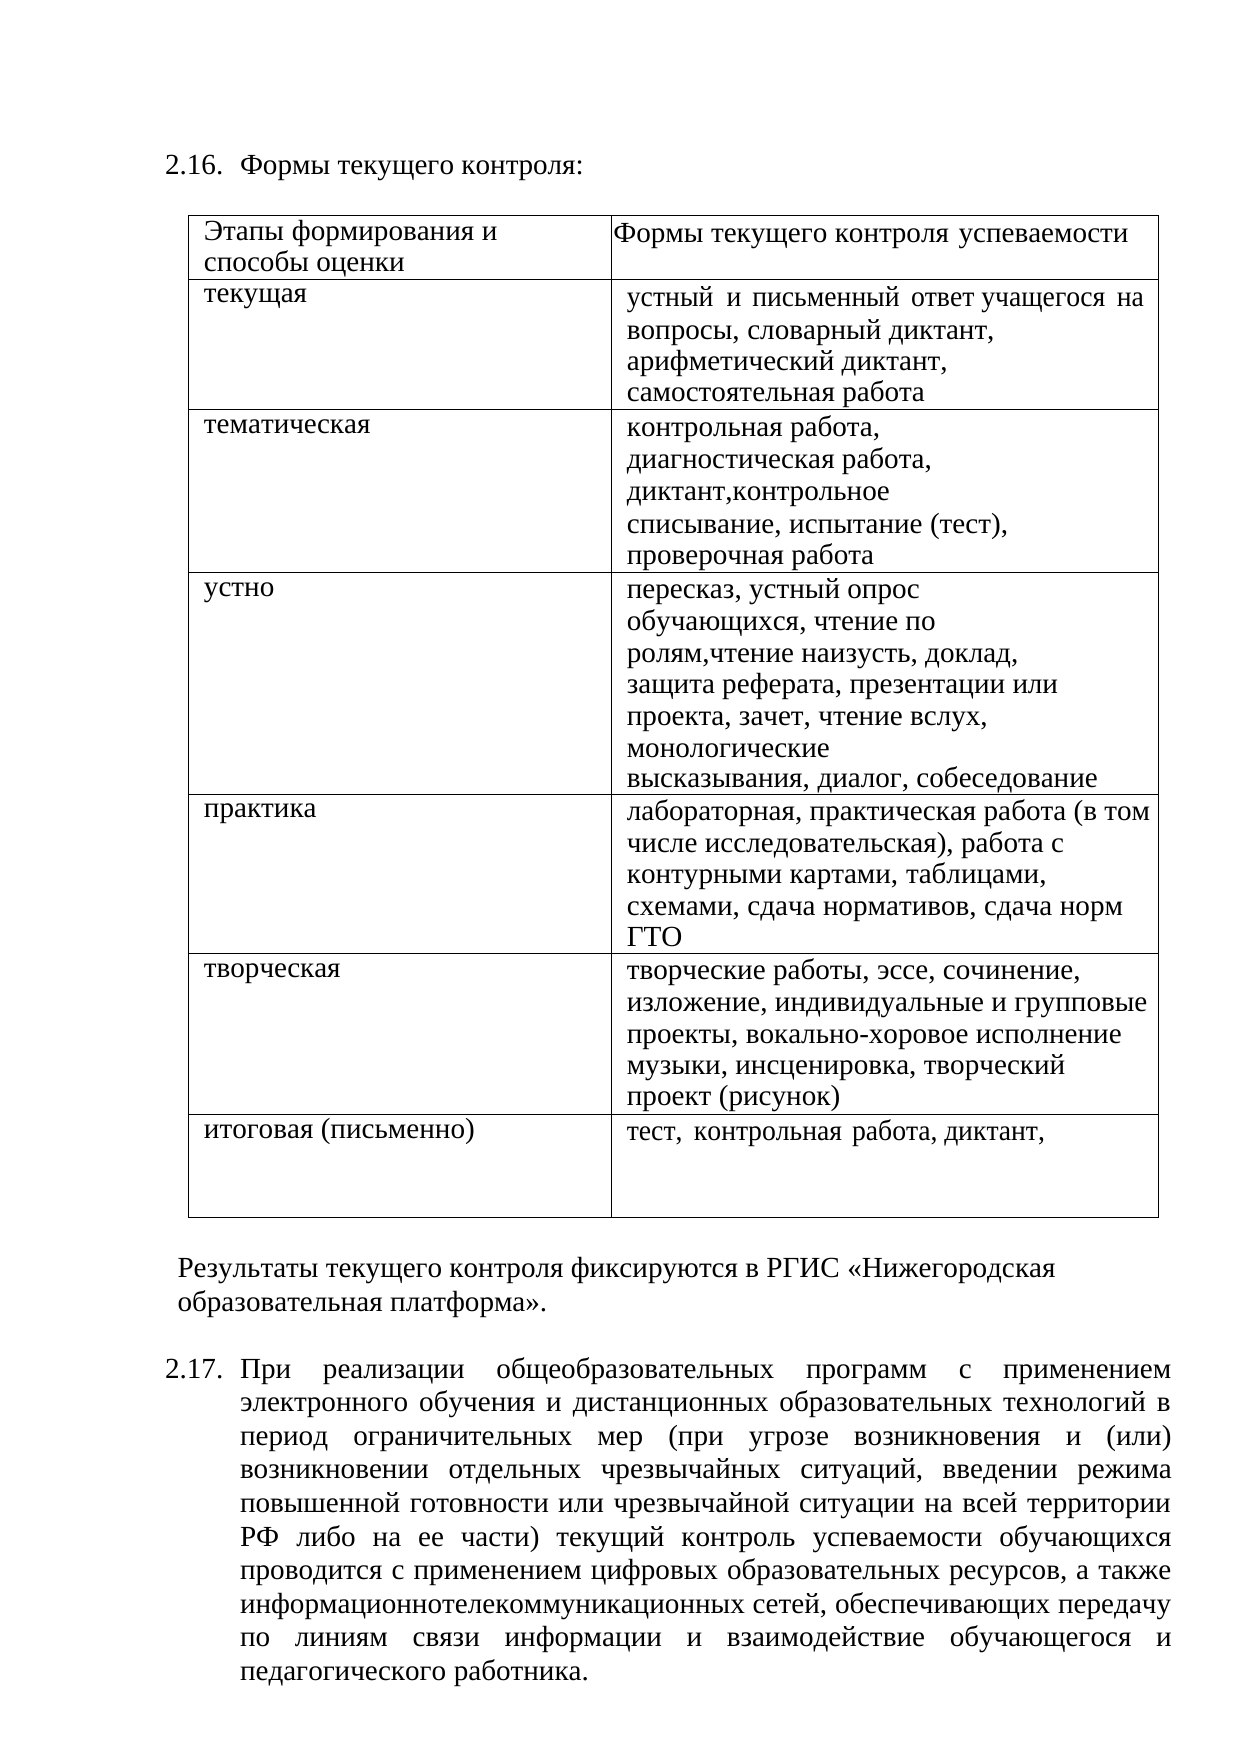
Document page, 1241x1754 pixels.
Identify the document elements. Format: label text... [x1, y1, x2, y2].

text Результаты текущего контроля фиксируются в РГИС «Нижегородская образовательная платформа». [177, 1251, 1057, 1318]
table_header Этапы формирования и способы оценки [189, 216, 611, 279]
table_cell устно [189, 573, 611, 794]
table_cell текущая [189, 280, 611, 409]
table_cell творческая [189, 954, 611, 1114]
table_cell итоговая (письменно) [189, 1115, 611, 1217]
table_cell пересказ, устный опрос обучающихся, чтение по ролям,чтение наизусть, доклад, защита реферата, презентации или проекта, зачет, чтение вслух, монологические высказывания, диалог, собеседование [612, 573, 1158, 794]
table_cell практика [189, 795, 611, 953]
table_cell устный и письменный ответ учащегося на вопросы, словарный диктант, арифметический диктант, самостоятельная работа [612, 280, 1158, 409]
table_cell творческие работы, эссе, сочинение, изложение, индивидуальные и групповые проекты, вокально-хоровое исполнение музыки, инсценировка, творческий проект (рисунок) [612, 954, 1158, 1114]
table_header Формы текущего контроля успеваемости [612, 216, 1158, 279]
list Формы текущего контроля: [165, 147, 1184, 181]
table_cell контрольная работа, диагностическая работа, диктант,контрольное списывание, испытание (тест), проверочная работа [612, 410, 1158, 572]
table_cell лабораторная, практическая работа (в том числе исследовательская), работа с контурными картами, таблицами, схемами, сдача нормативов, сдача норм ГТО [612, 795, 1158, 953]
table_cell тест, контрольная работа, диктант, [612, 1115, 1158, 1217]
table_cell тематическая [189, 410, 611, 572]
list При реализации общеобразовательных программ с применением электронного обучения и дистанционных образовательных технологий в период ограничительных мер (при угрозе возникновения и (или) возникновении отдельных чрезвычайных ситуаций, введении режима повышенной готовности или чрезвычайной ситуации на всей территории РФ либо на ее части) текущий контроль успеваемости обучающихся проводится с применением цифровых образовательных ресурсов, а также информационнотелекоммуникационных сетей, обеспечивающих передачу по линиям связи информации и взаимодействие обучающегося и педагогического работника. [165, 1351, 1172, 1686]
